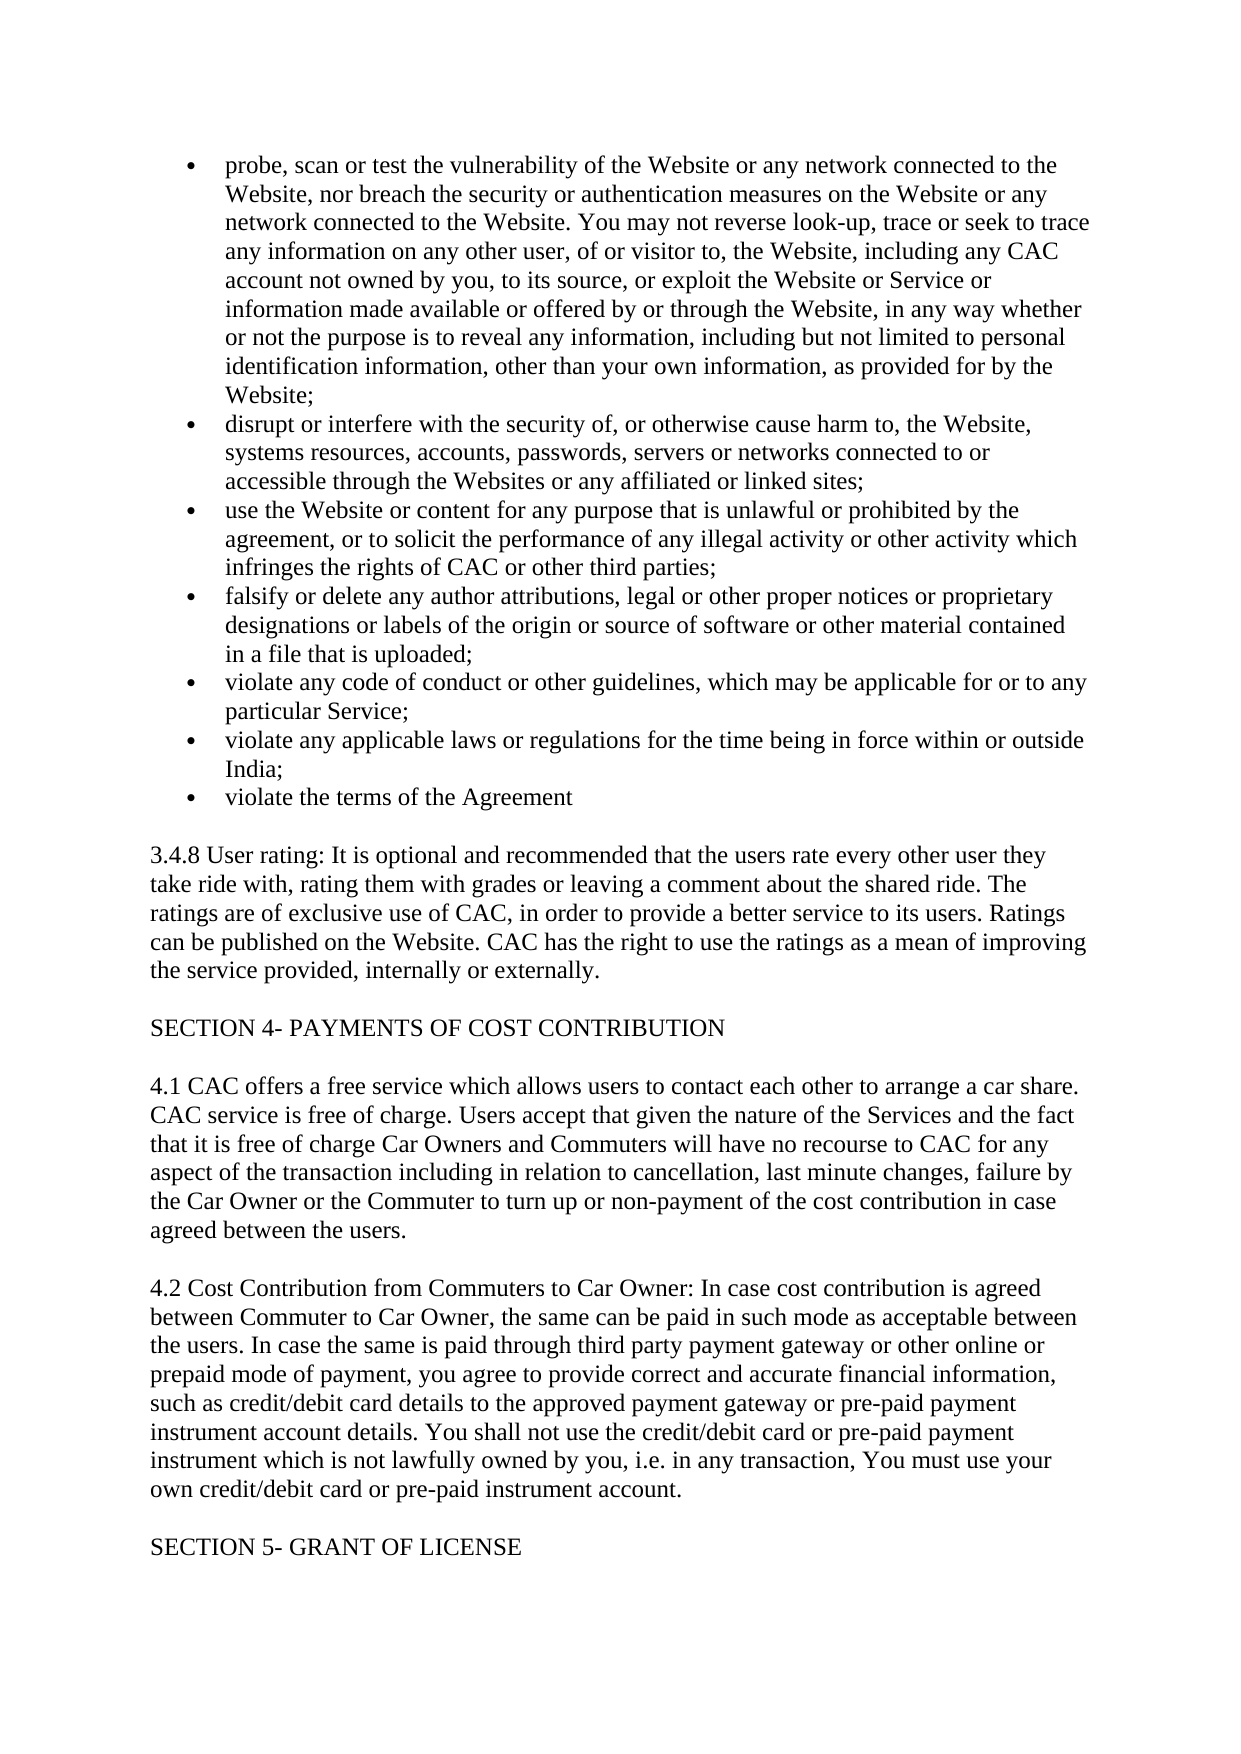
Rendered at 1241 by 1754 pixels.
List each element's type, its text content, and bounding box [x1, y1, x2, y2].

text SECTION 5- GRANT OF LICENSE [150, 1532, 1090, 1561]
list violate the terms of the Agreement [187, 782, 1090, 811]
text 4.1 CAC offers a free service which allows users to contact each other to arrange a car share. CAC service is free of charge. Users accept that given the nature of the Services and the fact that it is free of charge Car Owners and Commuters will have no recourse to CAC for any aspect of the transaction including in relation to cancellation, last minute changes, failure by the Car Owner or the Commuter to turn up or non-payment of the cost contribution in case agreed between the users. [150, 1071, 1090, 1244]
list violate any code of conduct or other guidelines, which may be applicable for or to any particular Service; [187, 667, 1090, 725]
list probe, scan or test the vulnerability of the Website or any network connected to the Website, nor breach the security or authentication measures on the Website or any network connected to the Website. You may not reverse look-up, trace or seek to trace any information on any other user, of or visitor to, the Website, including any CAC account not owned by you, to its source, or exploit the Website or Service or information made available or offered by or through the Website, in any way whether or not the purpose is to reveal any information, including but not limited to personal identification information, other than your own information, as provided for by the Website; [187, 150, 1090, 409]
list falsify or delete any author attributions, legal or other proper notices or proprietary designations or labels of the origin or source of software or other material contained in a file that is uploaded; [187, 581, 1090, 667]
text 4.2 Cost Contribution from Commuters to Car Owner: In case cost contribution is agreed between Commuter to Car Owner, the same can be paid in such mode as acceptable between the users. In case the same is paid through third party payment gateway or other online or prepaid mode of payment, you agree to provide correct and accurate financial information, such as credit/debit card details to the approved payment gateway or pre-paid payment instrument account details. You shall not use the credit/debit card or pre-paid payment instrument which is not lawfully owned by you, i.e. in any transaction, You must use your own credit/debit card or pre-paid instrument account. [150, 1273, 1090, 1503]
text 3.4.8 User rating: It is optional and recommended that the users rate every other user they take ride with, rating them with grades or leaving a comment about the shared ride. The ratings are of exclusive use of CAC, in order to provide a better service to its users. Ratings can be published on the Website. CAC has the right to use the ratings as a mean of improving the service provided, internally or externally. [150, 840, 1090, 984]
list use the Website or content for any purpose that is unlawful or prohibited by the agreement, or to solicit the performance of any illegal activity or other activity which infringes the rights of CAC or other third parties; [187, 495, 1090, 581]
list disrupt or interfere with the security of, or otherwise cause harm to, the Website, systems resources, accounts, passwords, servers or networks connected to or accessible through the Websites or any affiliated or linked sites; [187, 409, 1090, 495]
text SECTION 4- PAYMENTS OF COST CONTRIBUTION [150, 1013, 1090, 1042]
list violate any applicable laws or regulations for the time being in force within or outside India; [187, 725, 1090, 782]
